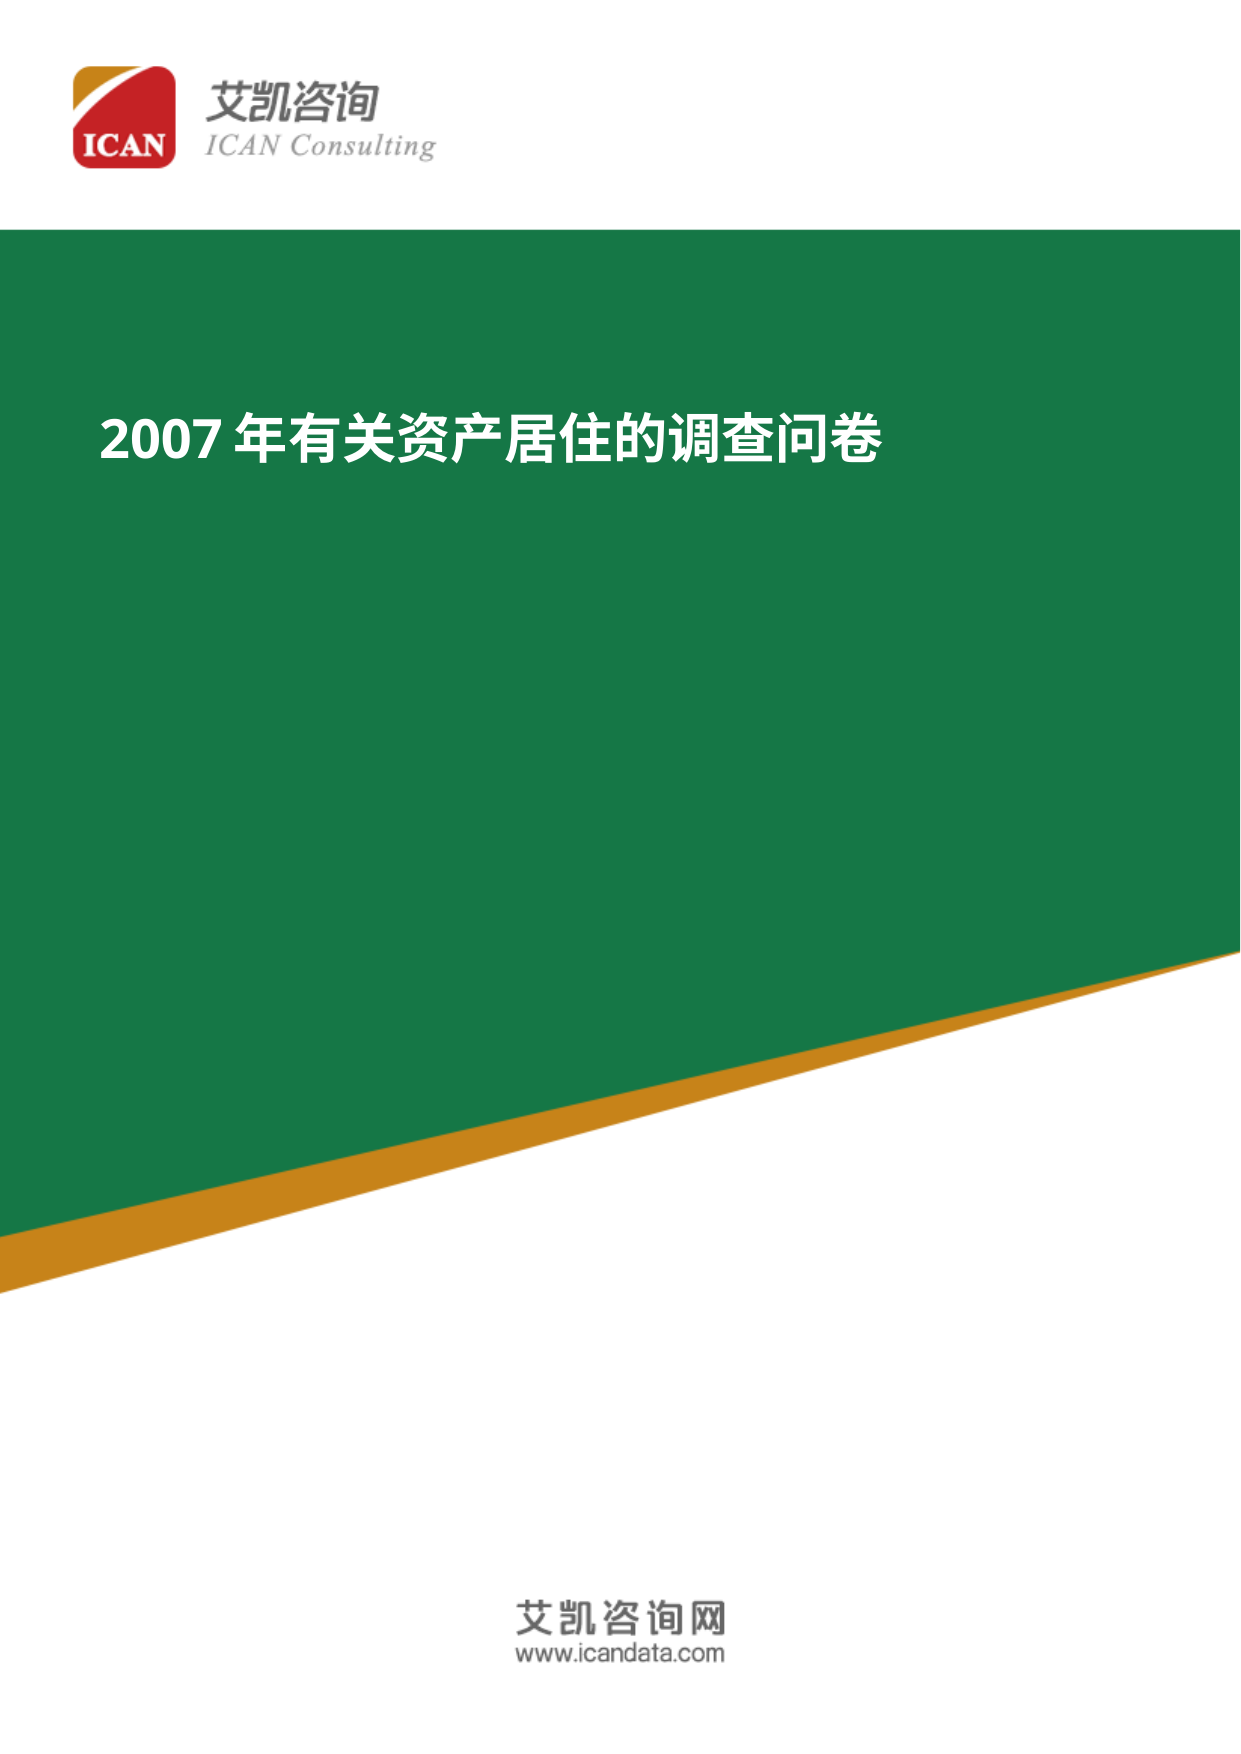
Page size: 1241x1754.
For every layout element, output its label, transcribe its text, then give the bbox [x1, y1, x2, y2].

picture [0, 5, 1241, 1754]
subtitle 2007年有关资产居住的调查问卷 [99, 386, 1053, 484]
